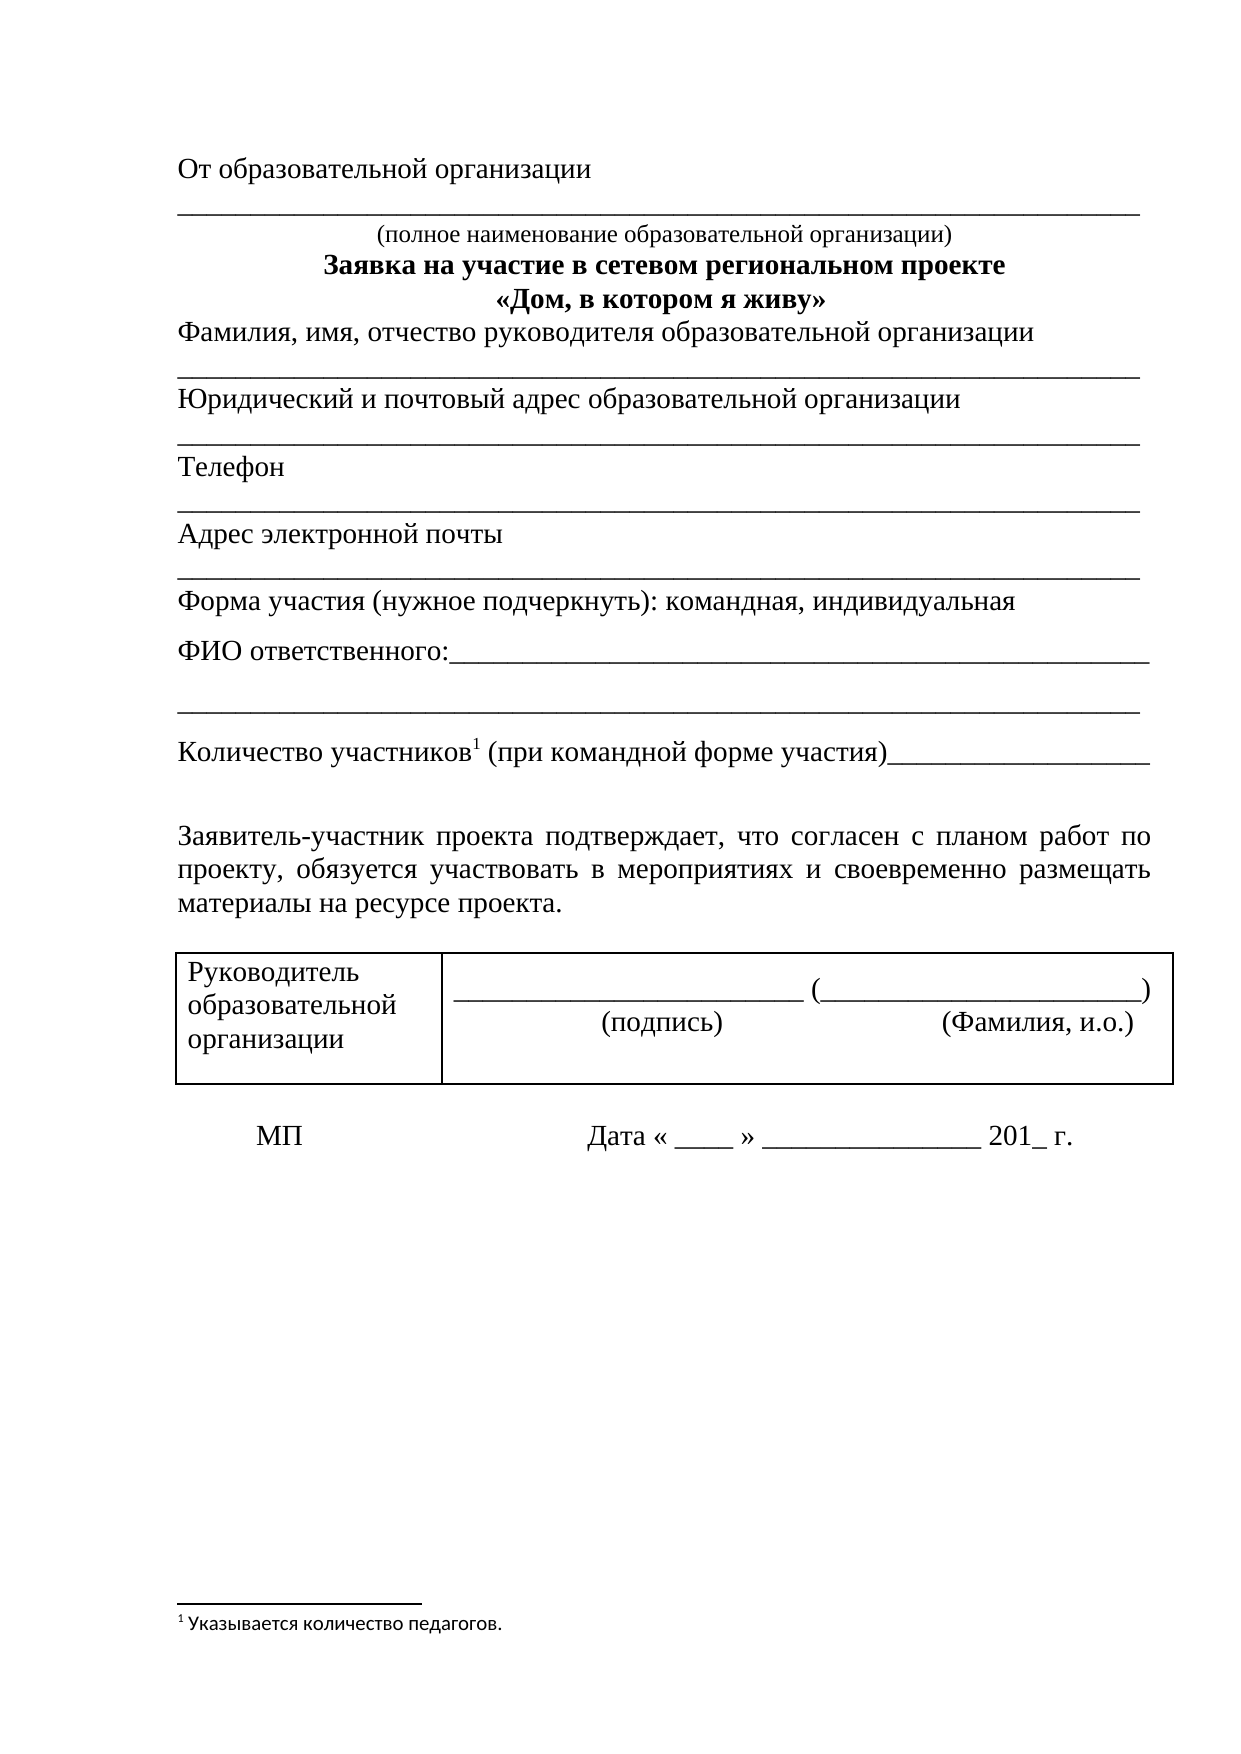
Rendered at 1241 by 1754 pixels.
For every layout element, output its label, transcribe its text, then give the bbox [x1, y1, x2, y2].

table_header Руководитель образовательной организации [177, 954, 441, 1083]
text __________________________________________________________________ [177, 348, 1152, 382]
text Адрес электронной почты __________________________________________________________________ [177, 516, 1152, 583]
text Заявка на участие в сетевом региональном проекте [177, 247, 1152, 281]
text «Дом, в котором я живу» [177, 281, 1152, 314]
text Телефон __________________________________________________________________ [177, 449, 1152, 516]
text (полное наименование образовательной организации) [177, 219, 1152, 247]
text Форма участия (нужное подчеркнуть): командная, индивидуальная [177, 583, 1152, 616]
text Юридический и почтовый адрес образовательной организации [177, 382, 1152, 415]
text ФИО ответственного:________________________________________________ [177, 633, 1152, 667]
text От образовательной организации __________________________________________________________________ [177, 152, 1152, 219]
text Заявитель-участник проекта подтверждает, что согласен с планом работ по проекту, обязуется участвовать в мероприятиях и своевременно размещать материалы на ресурсе проекта. [177, 818, 1152, 918]
text Фамилия, имя, отчество руководителя образовательной организации [177, 314, 1152, 348]
text __________________________________________________________________ [177, 683, 1152, 717]
table_header ________________________ (______________________) (подпись) (Фамилия, и.о.) [443, 954, 1172, 1083]
text МП Дата « ____ » _______________ 201_ г. [252, 1118, 1077, 1152]
text __________________________________________________________________ [177, 415, 1152, 449]
text Количество участников (при командной форме участия)__________________ [177, 734, 1152, 767]
